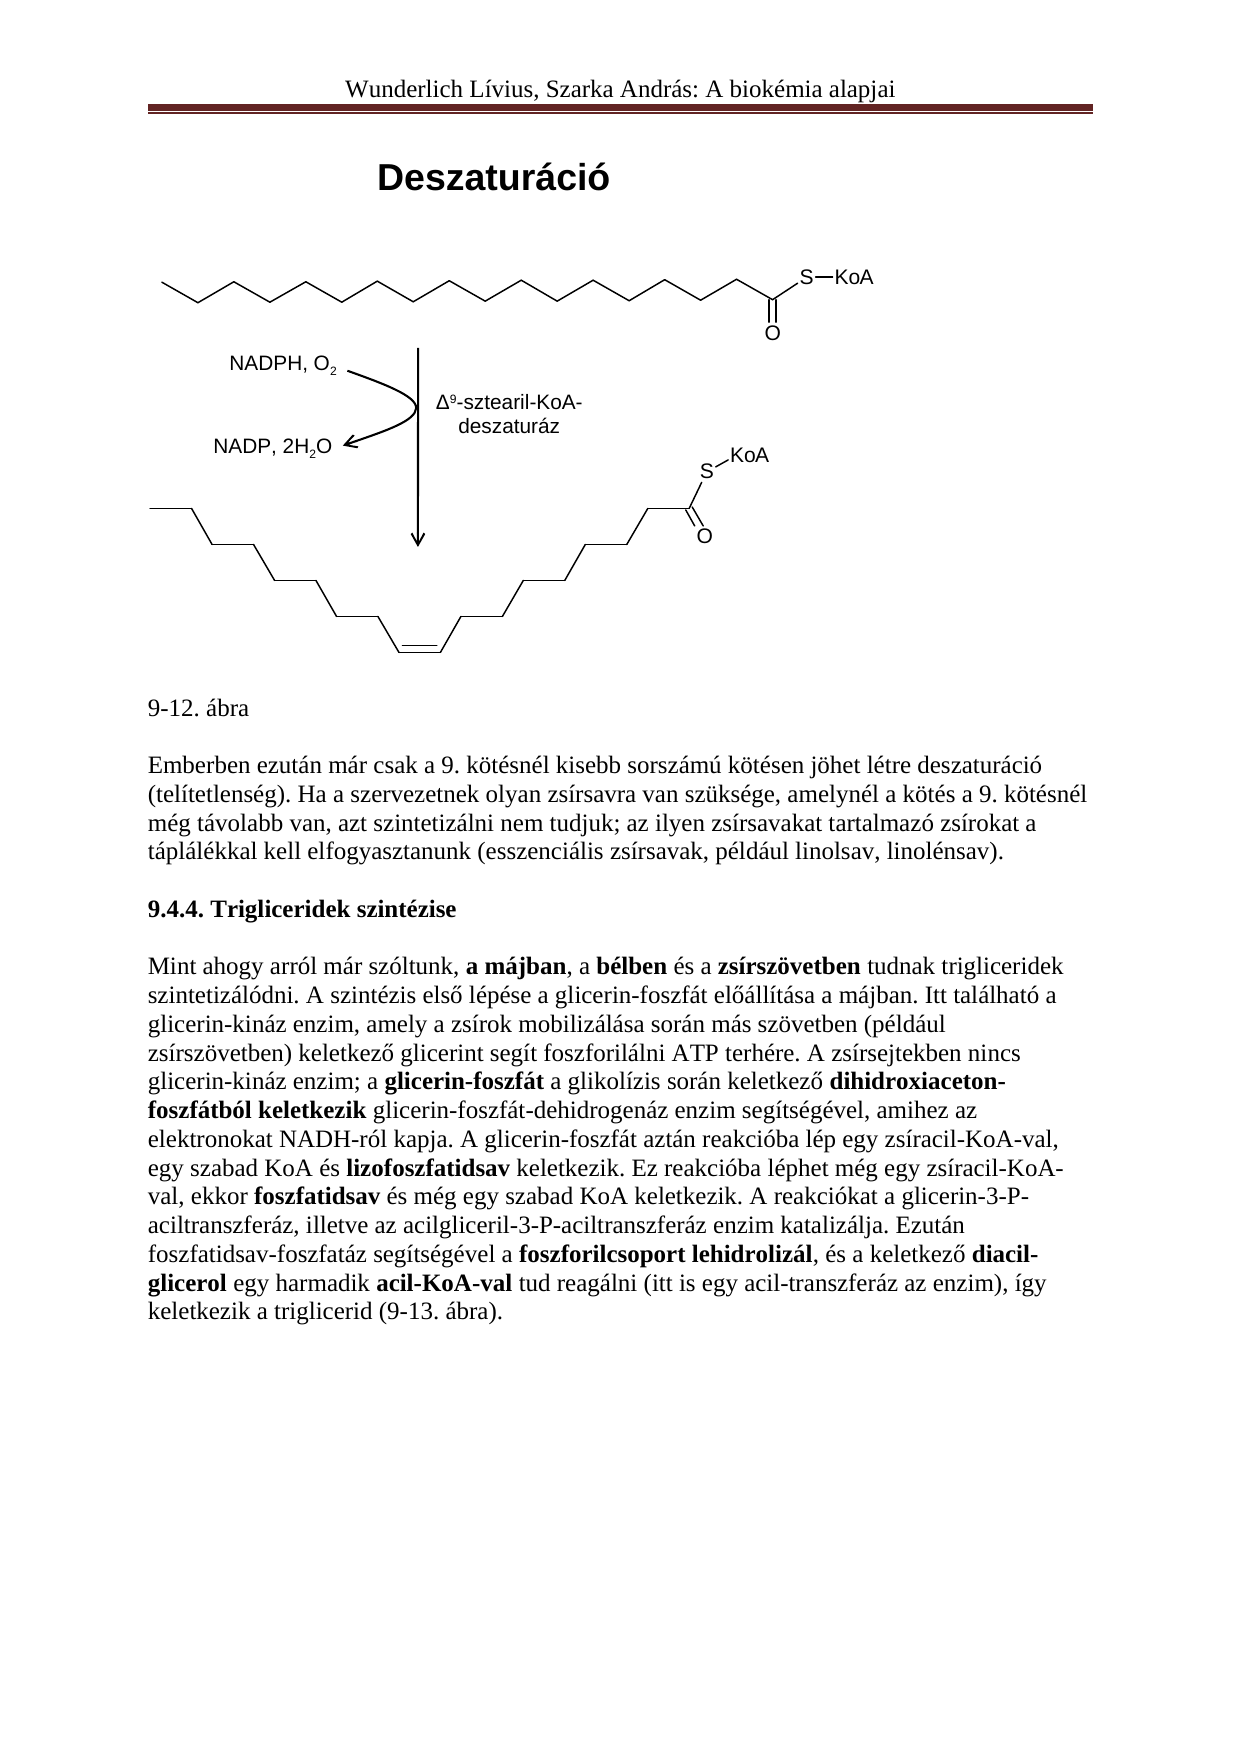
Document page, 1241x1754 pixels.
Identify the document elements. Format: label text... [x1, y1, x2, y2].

text Mint ahogy arról már szóltunk, a májban, a bélben és a zsírszövetben tudnak trigliceridek szintetizálódni. A szintézis első lépése a glicerin-foszfát előállítása a májban. Itt található a glicerin-kináz enzim, amely a zsírok mobilizálása során más szövetben (például zsírszövetben) keletkező glicerint segít foszforilálni ATP terhére. A zsírsejtekben nincs glicerin-kináz enzim; a glicerin-foszfát a glikolízis során keletkező dihidroxiaceton-foszfátból keletkezik glicerin-foszfát-dehidrogenáz enzim segítségével, amihez az elektronokat NADH-ról kapja. A glicerin-foszfát aztán reakcióba lép egy zsíracil-KoA-val, egy szabad KoA és lizofoszfatidsav keletkezik. Ez reakcióba léphet még egy zsíracil-KoA-val, ekkor foszfatidsav és még egy szabad KoA keletkezik. A reakciókat a glicerin-3-P-aciltranszferáz, illetve az acilgliceril-3-P-aciltranszferáz enzim katalizálja. Ezután foszfatidsav-foszfatáz segítségével a foszforilcsoport lehidrolizál, és a keletkező diacil-glicerol egy harmadik acil-KoA-val tud reagálni (itt is egy acil-transzferáz az enzim), így keletkezik a triglicerid (9-13. ábra). [148, 951, 1093, 1325]
text 9-12. ábra [148, 693, 1093, 721]
text 9.4.4. Trigliceridek szintézise [148, 894, 1093, 923]
text Emberben ezután már csak a 9. kötésnél kisebb sorszámú kötésen jöhet létre deszaturáció (telítetlenség). Ha a szervezetnek olyan zsírsavra van szüksége, amelynél a kötés a 9. kötésnél még távolabb van, azt szintetizálni nem tudjuk; az ilyen zsírsavakat tartalmazó zsírokat a táplálékkal kell elfogyasztanunk (esszenciális zsírsavak, például linolsav, linolénsav). [148, 750, 1093, 865]
